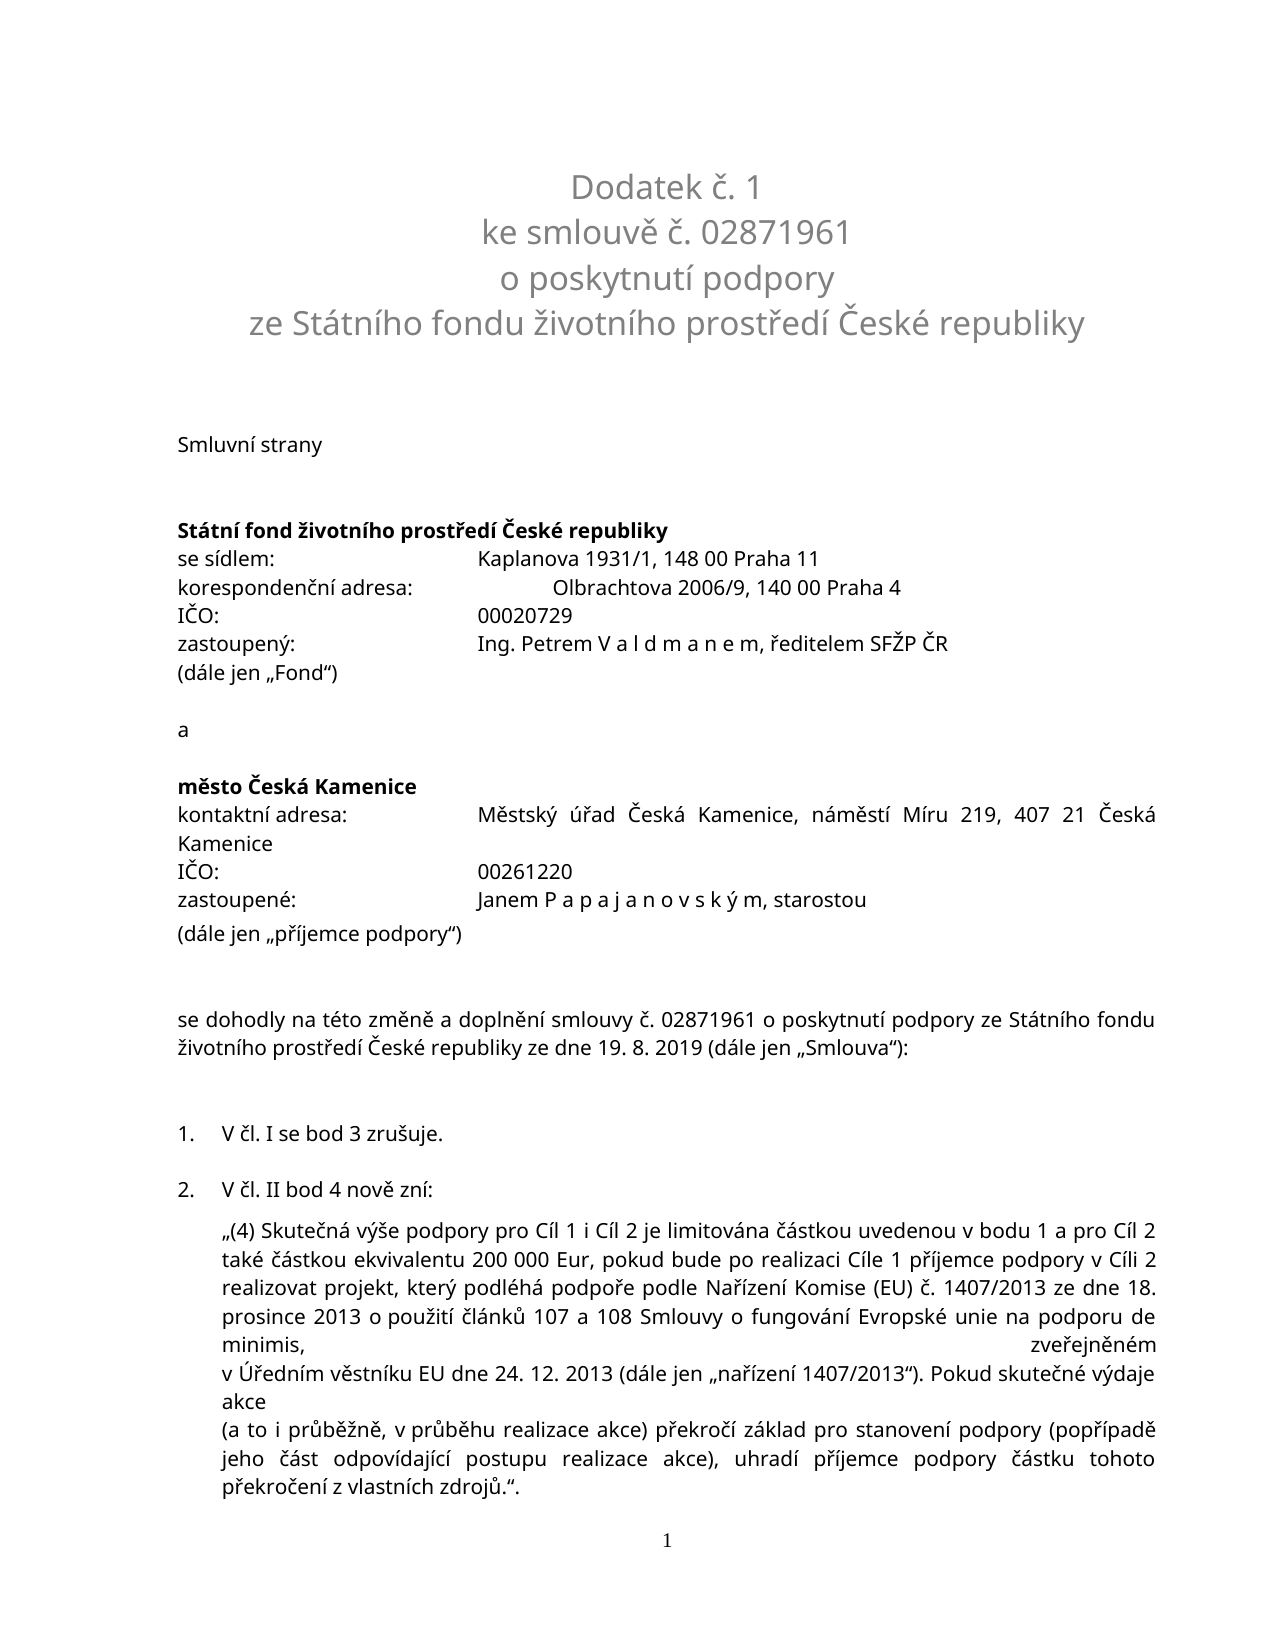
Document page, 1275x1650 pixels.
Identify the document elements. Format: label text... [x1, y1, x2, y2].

text ze Státního fondu životního prostředí České republiky [177, 300, 1157, 345]
text se sídlem: Kaplanova 1931/1, 148 00 Praha 11 [177, 544, 1157, 573]
text se dohodly na této změně a doplnění smlouvy č. 02871961 o poskytnutí podpory ze Státního fondu životního prostředí České republiky ze dne 19. 8. 2019 (dále jen „Smlouva“): [177, 1005, 1157, 1062]
text zastoupený: Ing. Petrem V a l d m a n e m, ředitelem SFŽP ČR [177, 629, 1157, 658]
text ke smlouvě č. 02871961 [177, 209, 1157, 254]
text „(4) Skutečná výše podpory pro Cíl 1 i Cíl 2 je limitována částkou uvedenou v bodu 1 a pro Cíl 2 také částkou ekvivalentu 200 000 Eur, pokud bude po realizaci Cíle 1 příjemce podpory v Cíli 2 realizovat projekt, který podléhá podpoře podle Nařízení Komise (EU) č. 1407/2013 ze dne 18. prosince 2013 o použití článků 107 a 108 Smlouvy o fungování Evropské unie na podporu de minimis, zveřejněném v Úředním věstníku EU dne 24. 12. 2013 (dále jen „nařízení 1407/2013“). Pokud skutečné výdaje akce (a to i průběžně, v průběhu realizace akce) překročí základ pro stanovení podpory (popřípadě jeho část odpovídající postupu realizace akce), uhradí příjemce podpory částku tohoto překročení z vlastních zdrojů.“. [222, 1216, 1157, 1501]
text Smluvní strany [177, 431, 1157, 459]
text korespondenční adresa: Olbrachtova 2006/9, 140 00 Praha 4 [177, 573, 1157, 601]
text o poskytnutí podpory [177, 254, 1157, 300]
text a [177, 715, 1157, 743]
list V čl. I se bod 3 zrušuje. [177, 1119, 1157, 1147]
text město Česká Kamenice [177, 772, 1157, 800]
text kontaktní adresa: Městský úřad Česká Kamenice, náměstí Míru 219, 407 21 Česká Kamenice [177, 800, 1157, 857]
text Státní fond životního prostředí České republiky [177, 516, 1157, 544]
text IČO: 00261220 [177, 857, 1157, 886]
subtitle zastoupené: Janem P a p a j a n o v s k ý m, starostou [177, 886, 1157, 914]
text (dále jen „Fond“) [177, 658, 1157, 686]
text Dodatek č. 1 [177, 163, 1157, 209]
list V čl. II bod 4 nově zní: [177, 1176, 1157, 1204]
text (dále jen „příjemce podpory“) [177, 919, 1157, 948]
text IČO: 00020729 [177, 601, 1157, 629]
